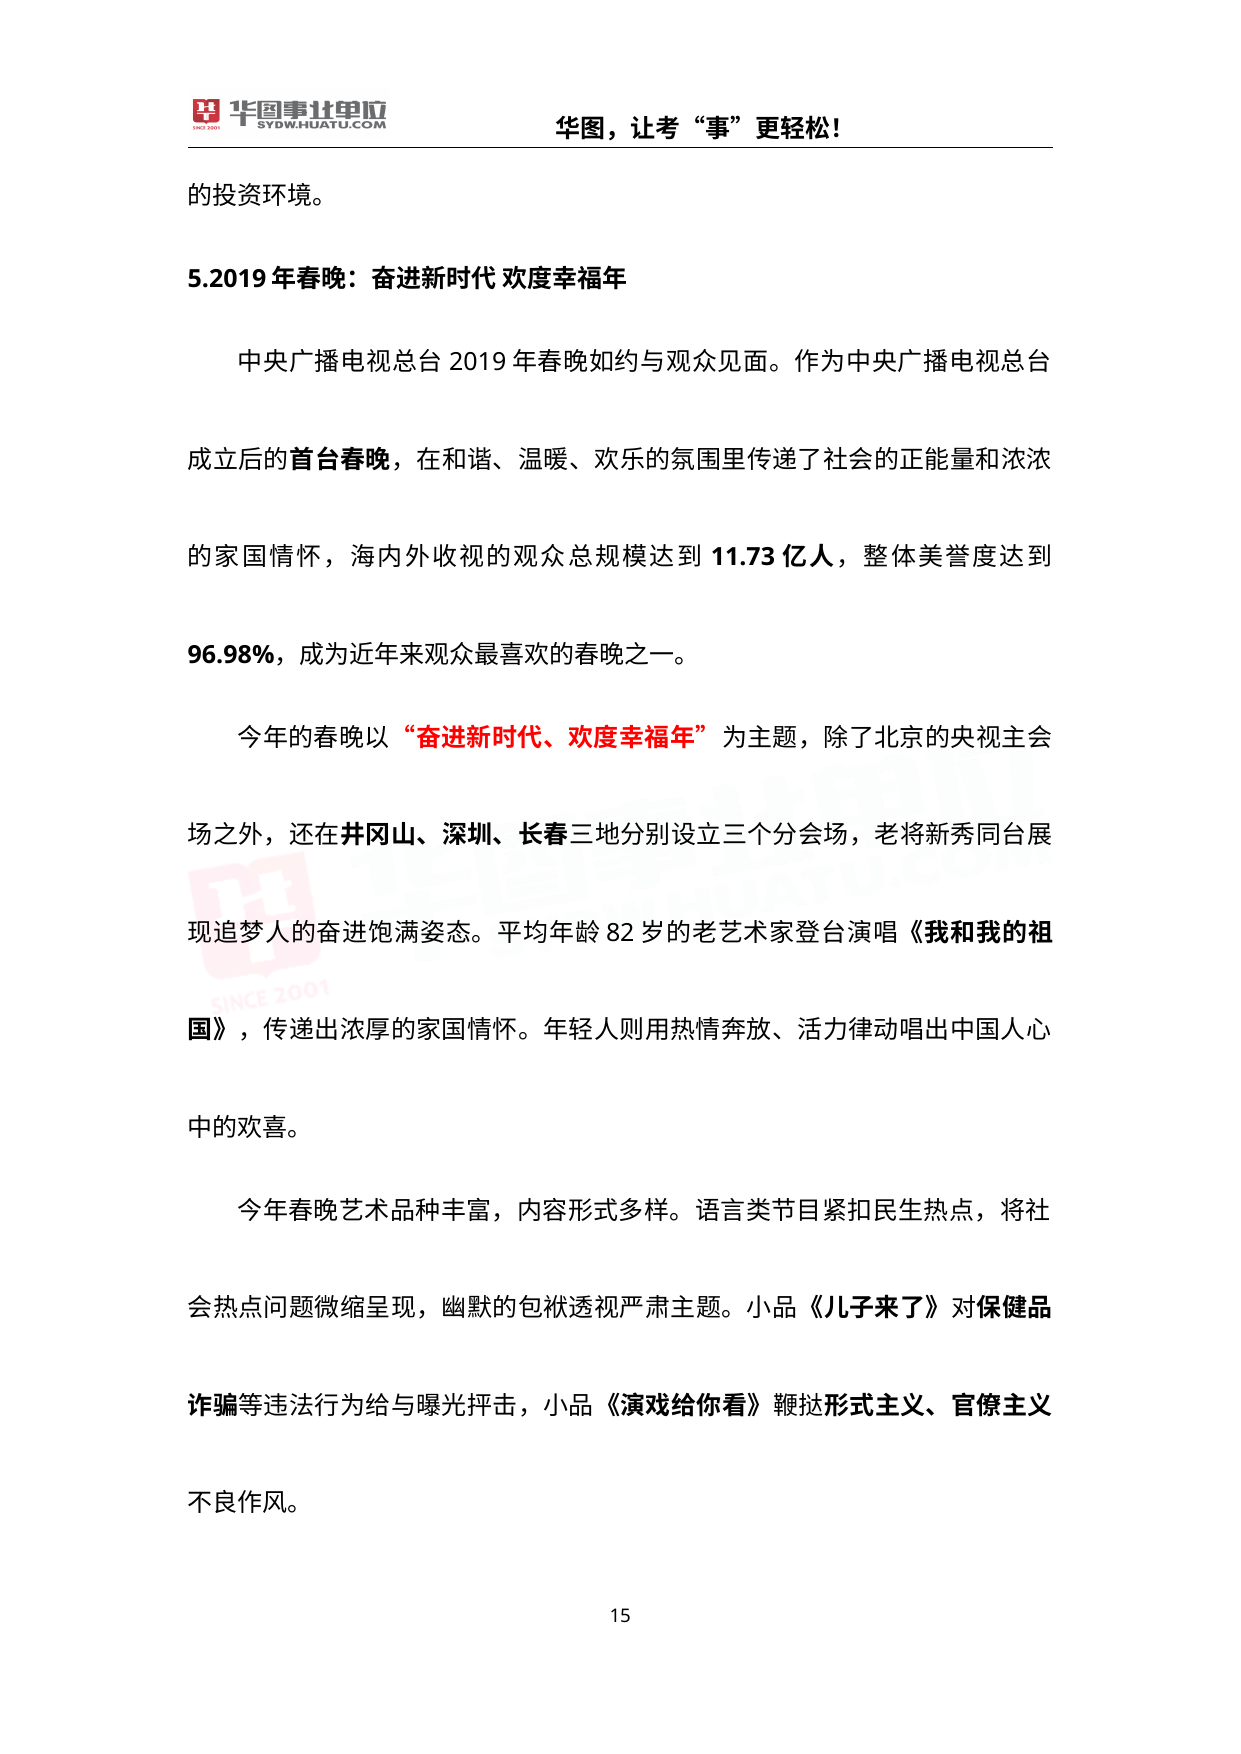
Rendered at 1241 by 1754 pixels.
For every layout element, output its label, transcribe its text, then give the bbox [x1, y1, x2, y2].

text 今年春晚艺术品种丰富，内容形式多样。语言类节目紧扣民生热点，将社会热点问题微缩呈现，幽默的包袱透视严肃主题。小品《儿子来了》对保健品诈骗等违法行为给与曝光抨击，小品《演戏给你看》鞭挞形式主义、官僚主义不良作风。 [187, 1176, 1053, 1533]
picture [187, 88, 390, 138]
text 今年的春晚以“奋进新时代、欢度幸福年”为主题，除了北京的央视主会场之外，还在井冈山、深圳、长春三地分别设立三个分会场，老将新秀同台展现追梦人的奋进饱满姿态。平均年龄82岁的老艺术家登台演唱《我和我的祖国》，传递出浓厚的家国情怀。年轻人则用热情奔放、活力律动唱出中国人心中的欢喜。 [187, 703, 1053, 1158]
subtitle 5.2019年春晚：奋进新时代 欢度幸福年 [187, 244, 1053, 309]
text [187, 161, 1053, 226]
text 中央广播电视总台2019年春晚如约与观众见面。作为中央广播电视总台成立后的首台春晚，在和谐、温暖、欢乐的氛围里传递了社会的正能量和浓浓的家国情怀，海内外收视的观众总规模达到11.73亿人，整体美誉度达到96.98%，成为近年来观众最喜欢的春晚之一。 [187, 327, 1053, 685]
